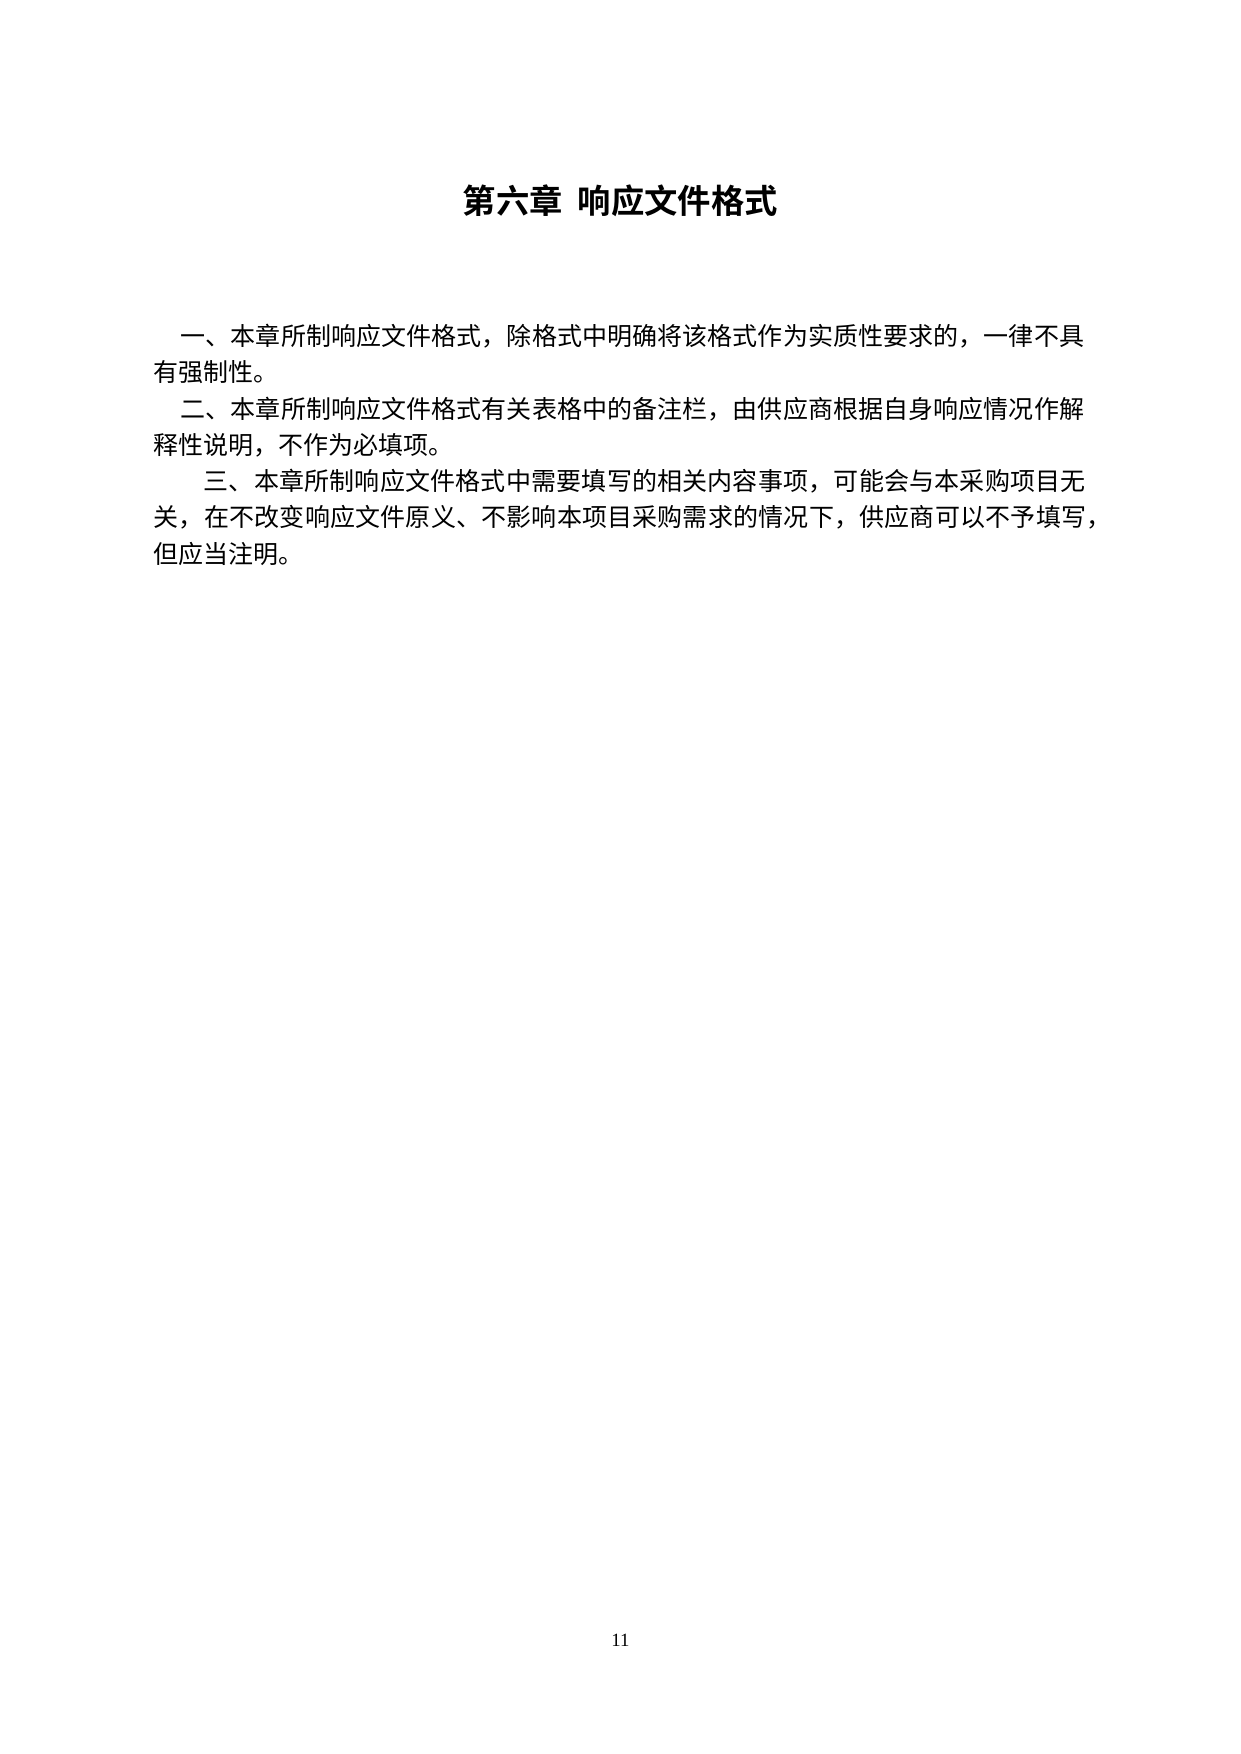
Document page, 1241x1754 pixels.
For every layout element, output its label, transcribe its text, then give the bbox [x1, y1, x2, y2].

text 三、本章所制响应文件格式中需要填写的相关内容事项，可能会与本采购项目无关，在不改变响应文件原义、不影响本项目采购需求的情况下，供应商可以不予填写，但应当注明。 [153, 462, 1087, 570]
title 第六章 响应文件格式 [153, 175, 1087, 223]
text 二、本章所制响应文件格式有关表格中的备注栏，由供应商根据自身响应情况作解释性说明，不作为必填项。 [153, 389, 1087, 462]
text 一、本章所制响应文件格式，除格式中明确将该格式作为实质性要求的，一律不具有强制性。 [153, 317, 1087, 389]
